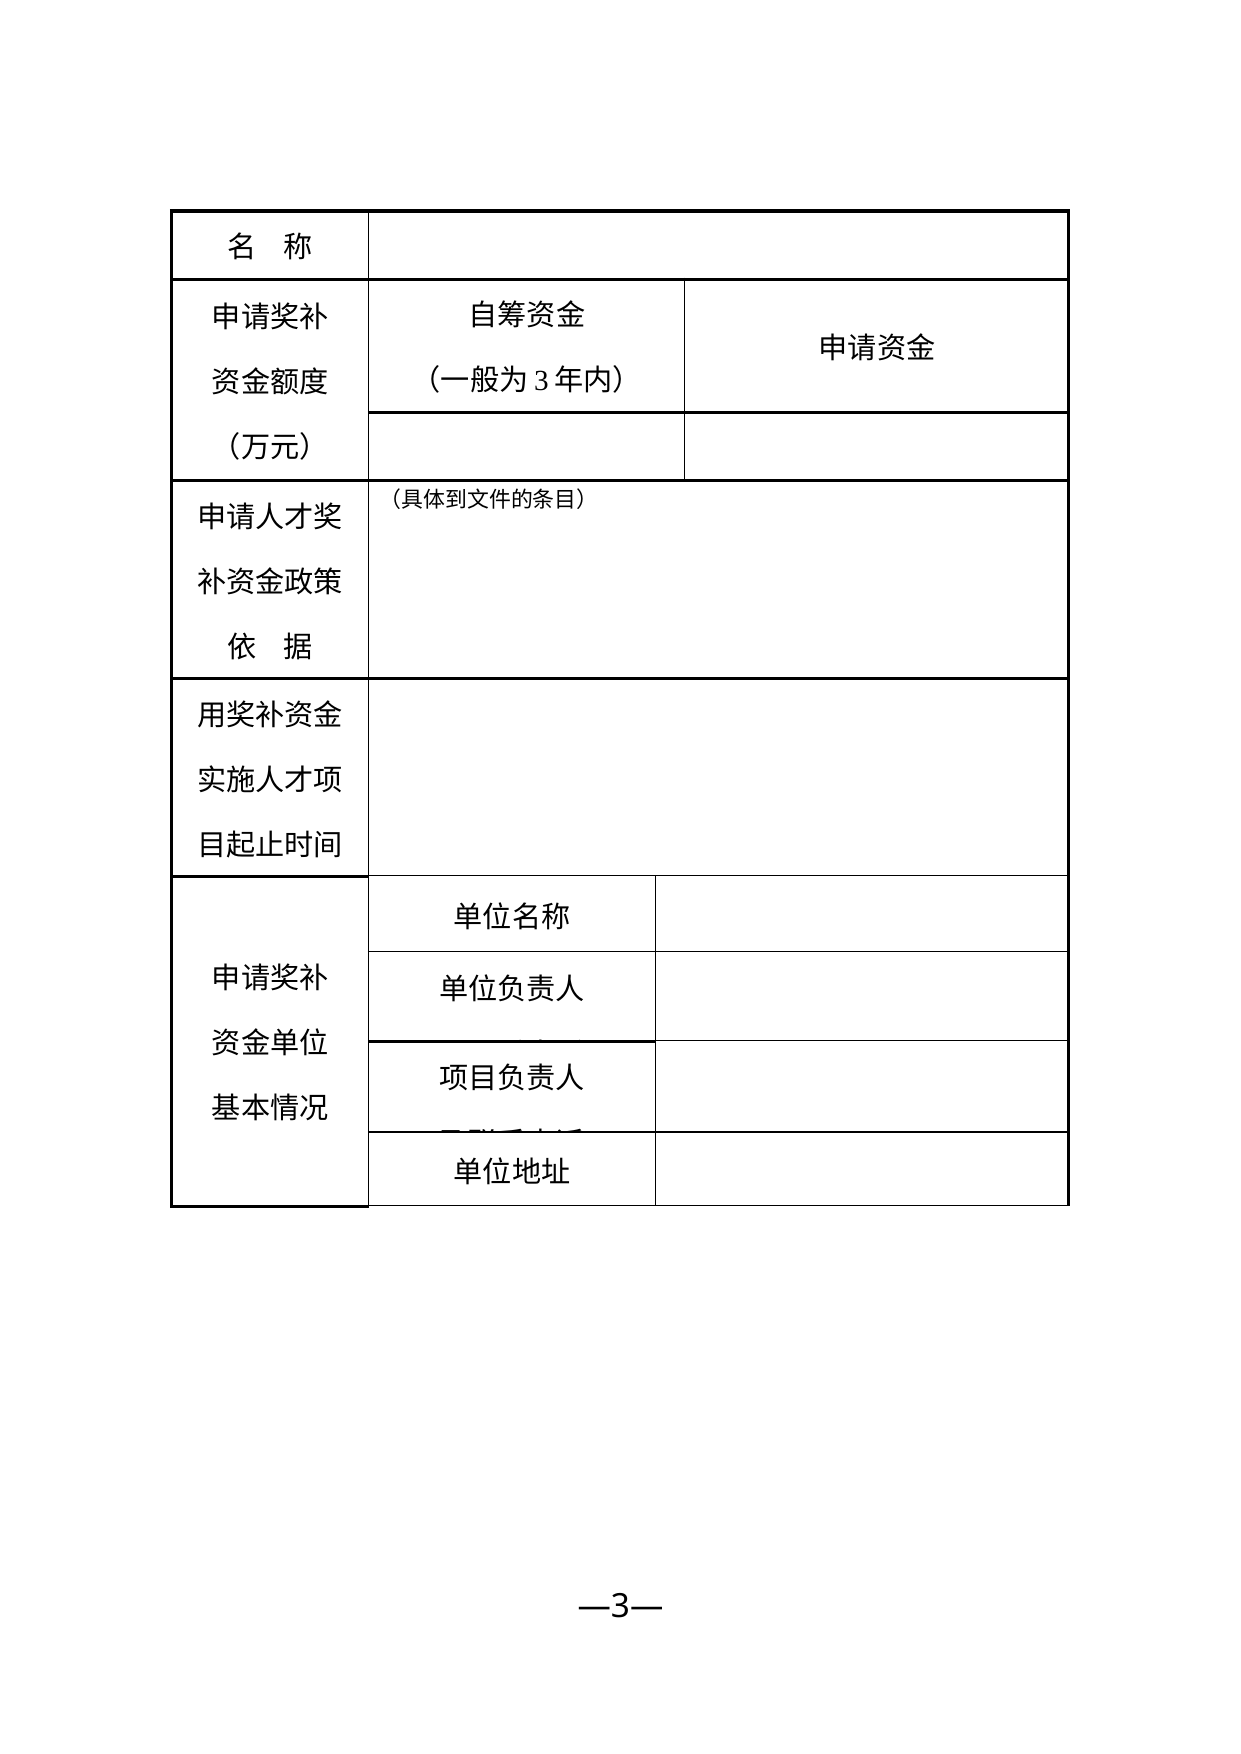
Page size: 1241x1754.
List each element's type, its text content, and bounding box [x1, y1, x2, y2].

table_cell [685, 414, 1067, 479]
table_cell 申请奖补 资金单位 基本情况 [173, 878, 368, 1204]
table_cell 申请人才奖补资金政策依 据 [173, 482, 368, 677]
table_cell [656, 876, 1067, 951]
table_cell [369, 414, 684, 479]
table_cell [656, 952, 1067, 1040]
table_cell 自筹资金 （一般为3年内） [369, 281, 684, 411]
table_cell 用奖补资金实施人才项目起止时间 [173, 680, 368, 875]
table_cell 申请资金 [685, 281, 1067, 411]
table_cell （具体到文件的条目） [369, 482, 1067, 677]
table_cell 项目负责人 及联系电话 [369, 1043, 655, 1131]
table_cell [656, 1041, 1067, 1131]
table_cell [369, 213, 1067, 277]
table_cell 申请奖补 资金额度 （万元） [173, 281, 368, 479]
table_cell [656, 1133, 1067, 1204]
table_cell 单位名称 [369, 876, 655, 951]
table_cell 奖补资金 名 称 [173, 213, 368, 277]
table_cell [369, 680, 1067, 875]
table_cell 单位地址 [369, 1133, 655, 1204]
table_cell 单位负责人 及联系电话 [369, 952, 655, 1040]
